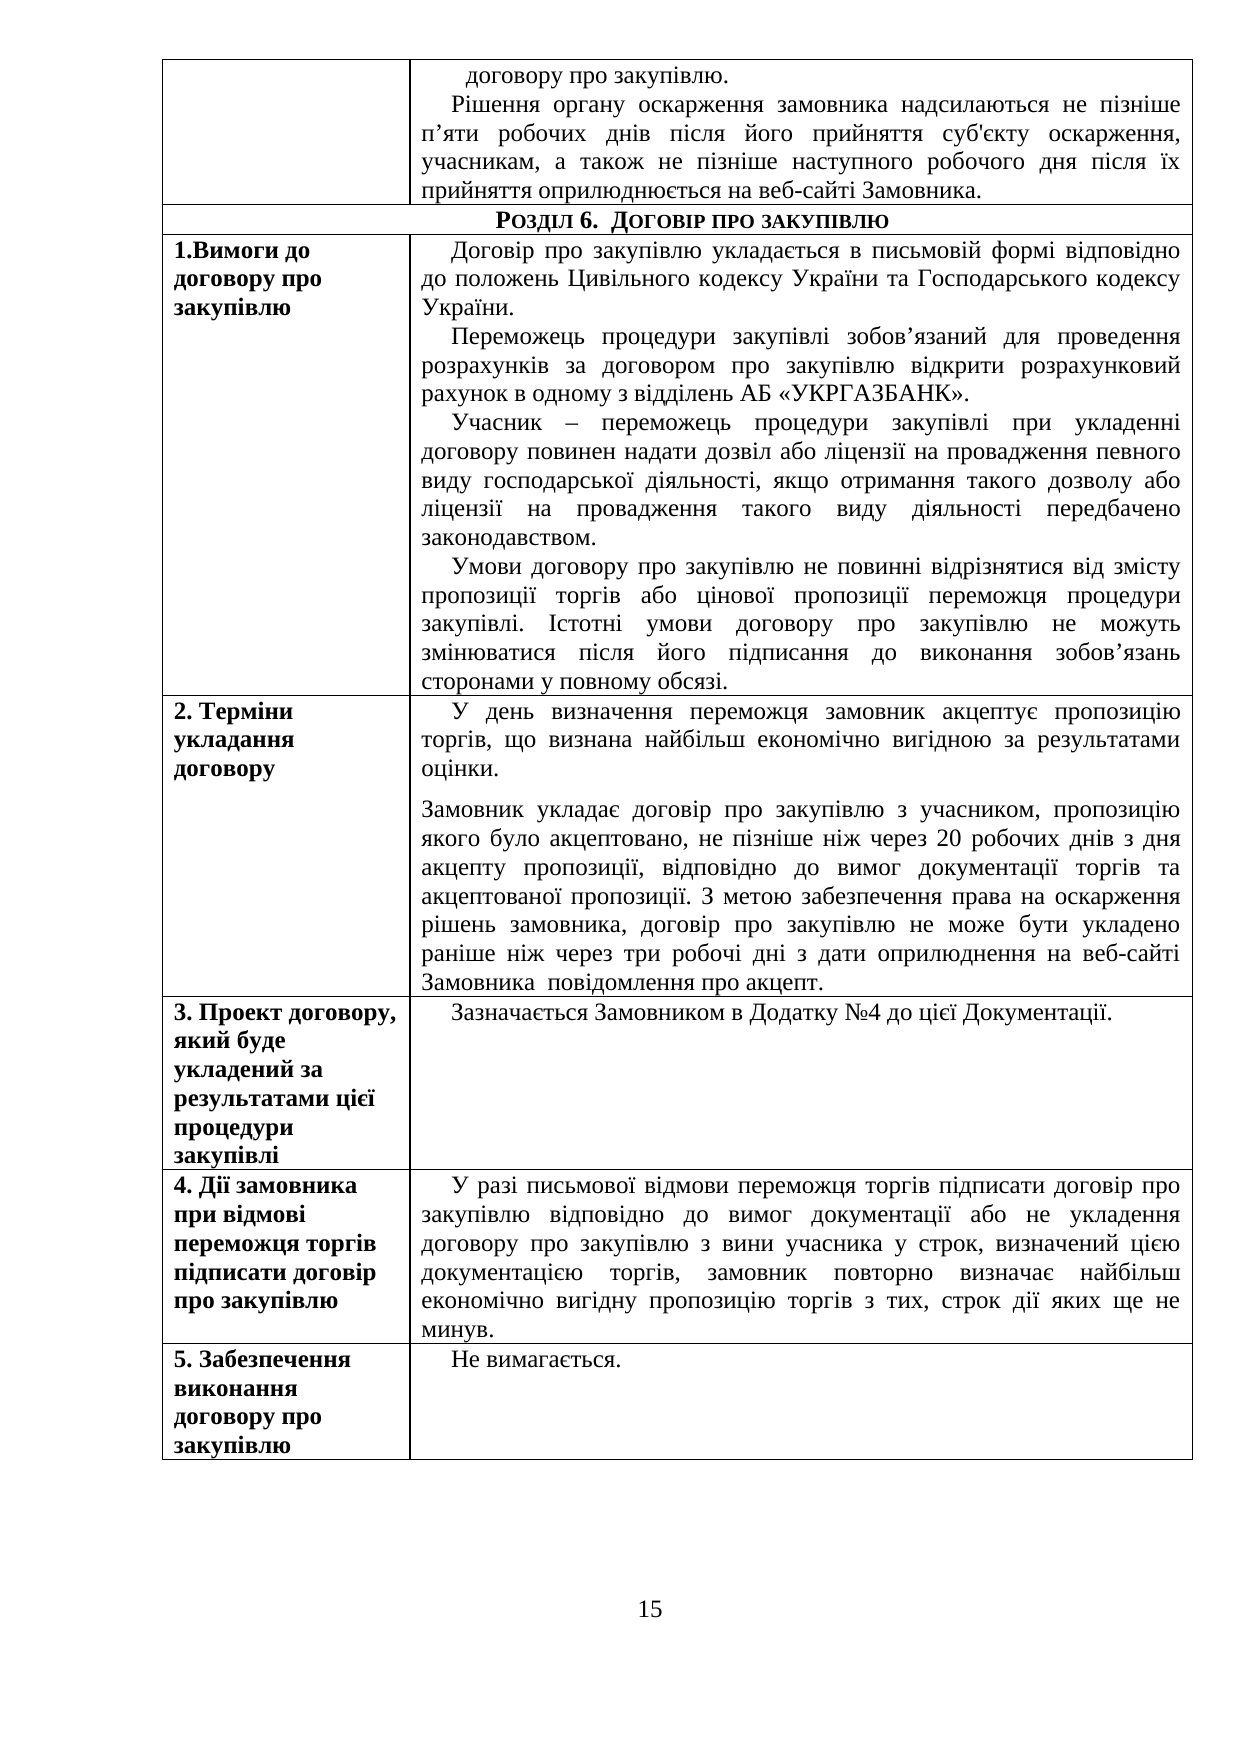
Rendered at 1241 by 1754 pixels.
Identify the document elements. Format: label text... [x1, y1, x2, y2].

table_cell 5. Забезпечення виконання договору про закупівлю [163, 1344, 409, 1459]
table_cell Розділ 6. Договір про закупівлю [163, 205, 1192, 234]
table_cell Договір про закупівлю укладається в письмовій формі відповідно до положень Цивільного кодексу України та Господарського кодексу України. Переможець процедури закупівлі зобов’язаний для проведення розрахунків за договором про закупівлю відкрити розрахунковий рахунок в одному з відділень АБ «УКРГАЗБАНК». Учасник – переможець процедури закупівлі при укладенні договору повинен надати дозвіл або ліцензії на провадження певного виду господарської діяльності, якщо отримання такого дозволу або ліцензії на провадження такого виду діяльності передбачено законодавством. Умови договору про закупівлю не повинні відрізнятися від змісту пропозиції торгів або цінової пропозиції переможця процедури закупівлі. Істотні умови договору про закупівлю не можуть змінюватися після його підписання до виконання зобов’язань сторонами у повному обсязі. [411, 235, 1192, 695]
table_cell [163, 60, 409, 204]
table_cell 4. Дії замовника при відмові переможця торгів підписати договір про закупівлю [163, 1170, 409, 1343]
table_cell 3. Проект договору, який буде укладений за результатами цієї процедури закупівлі [163, 997, 409, 1169]
table_cell У разі письмової відмови переможця торгів підписати договір про закупівлю відповідно до вимог документації або не укладення договору про закупівлю з вини учасника у строк, визначений цією документацією торгів, замовник повторно визначає найбільш економічно вигідну пропозицію торгів з тих, строк дії яких ще не минув. [411, 1170, 1192, 1343]
table_cell 2. Терміни укладання договору [163, 696, 409, 996]
table_cell 1.Вимоги до договору про закупівлю [163, 235, 409, 695]
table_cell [411, 60, 1192, 204]
table_cell У день визначення переможця замовник акцептує пропозицію торгів, що визнана найбільш економічно вигідною за результатами оцінки. Замовник укладає договір про закупівлю з учасником, пропозицію якого було акцептовано, не пізніше ніж через 20 робочих днів з дня акцепту пропозиції, відповідно до вимог документації торгів та акцептованої пропозиції. З метою забезпечення права на оскарження рішень замовника, договір про закупівлю не може бути укладено раніше ніж через три робочі дні з дати оприлюднення на веб-сайті Замовника повідомлення про акцепт. [411, 696, 1192, 996]
table_cell Зазначається Замовником в Додатку №4 до цієї Документації. [411, 997, 1192, 1169]
table_cell Не вимагається. [411, 1344, 1192, 1459]
